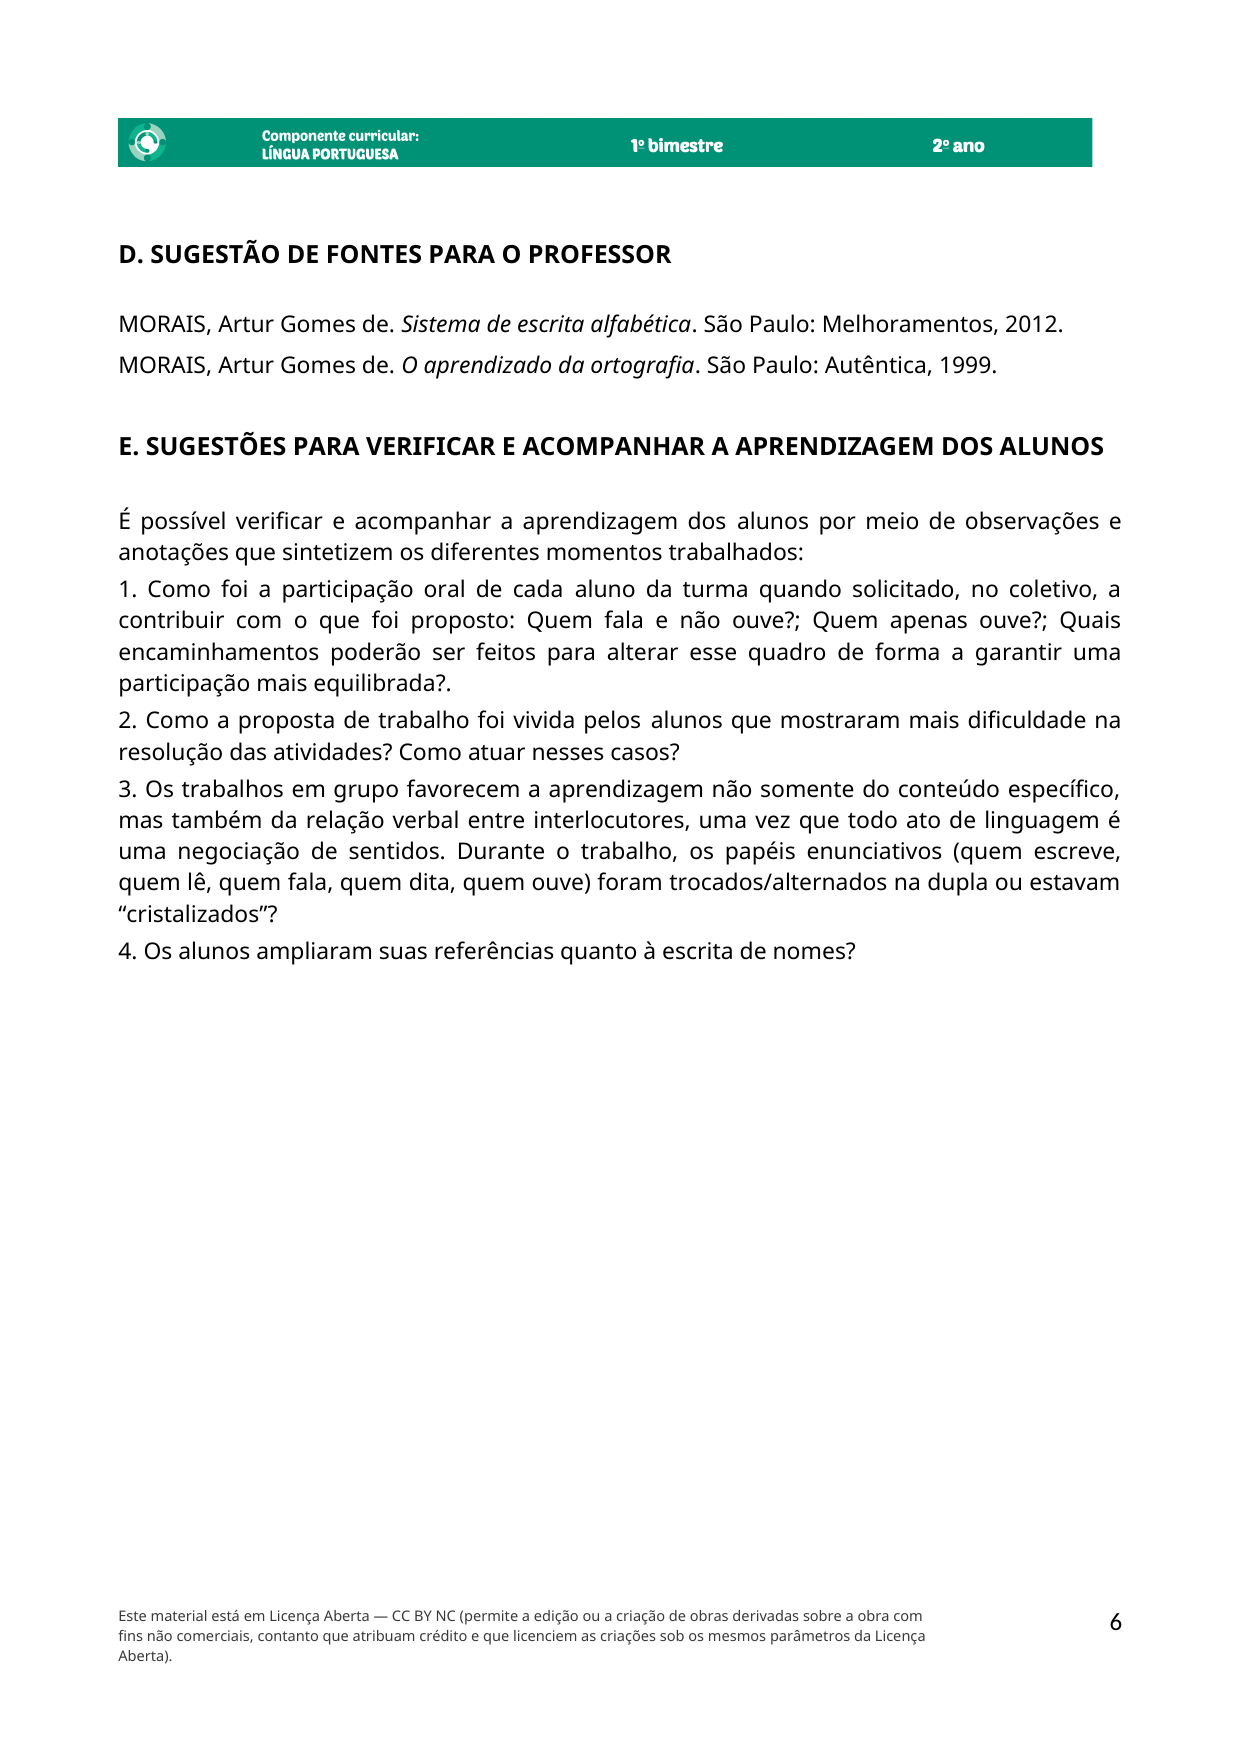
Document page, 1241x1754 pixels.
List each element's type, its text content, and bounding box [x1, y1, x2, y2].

text E. SUGESTÕES PARA VERIFICAR E ACOMPANHAR A APRENDIZAGEM DOS ALUNOS [118, 428, 1122, 462]
text 3. Os trabalhos em grupo favorecem a aprendizagem não somente do conteúdo específico, mas também da relação verbal entre interlocutores, uma vez que todo ato de linguagem é uma negociação de sentidos. Durante o trabalho, os papéis enunciativos (quem escreve, quem lê, quem fala, quem dita, quem ouve) foram trocados/alternados na dupla ou estavam “cristalizados”? [118, 773, 1122, 929]
picture [118, 118, 1093, 167]
text 1. Como foi a participação oral de cada aluno da turma quando solicitado, no coletivo, a contribuir com o que foi proposto: Quem fala e não ouve?; Quem apenas ouve?; Quais encaminhamentos poderão ser feitos para alterar esse quadro de forma a garantir uma participação mais equilibrada?. [118, 573, 1122, 698]
text MORAIS, Artur Gomes de. O aprendizado da ortografia. São Paulo: Autêntica, 1999. [118, 349, 1122, 381]
text 4. Os alunos ampliaram suas referências quanto à escrita de nomes? [118, 935, 1122, 966]
text É possível verificar e acompanhar a aprendizagem dos alunos por meio de observações e anotações que sintetizem os diferentes momentos trabalhados: [118, 505, 1122, 567]
text D. SUGESTÃO DE FONTES PARA O PROFESSOR [118, 236, 1122, 270]
text 2. Como a proposta de trabalho foi vivida pelos alunos que mostraram mais dificuldade na resolução das atividades? Como atuar nesses casos? [118, 704, 1122, 767]
text MORAIS, Artur Gomes de. Sistema de escrita alfabética. São Paulo: Melhoramentos, 2012. [118, 307, 1122, 339]
